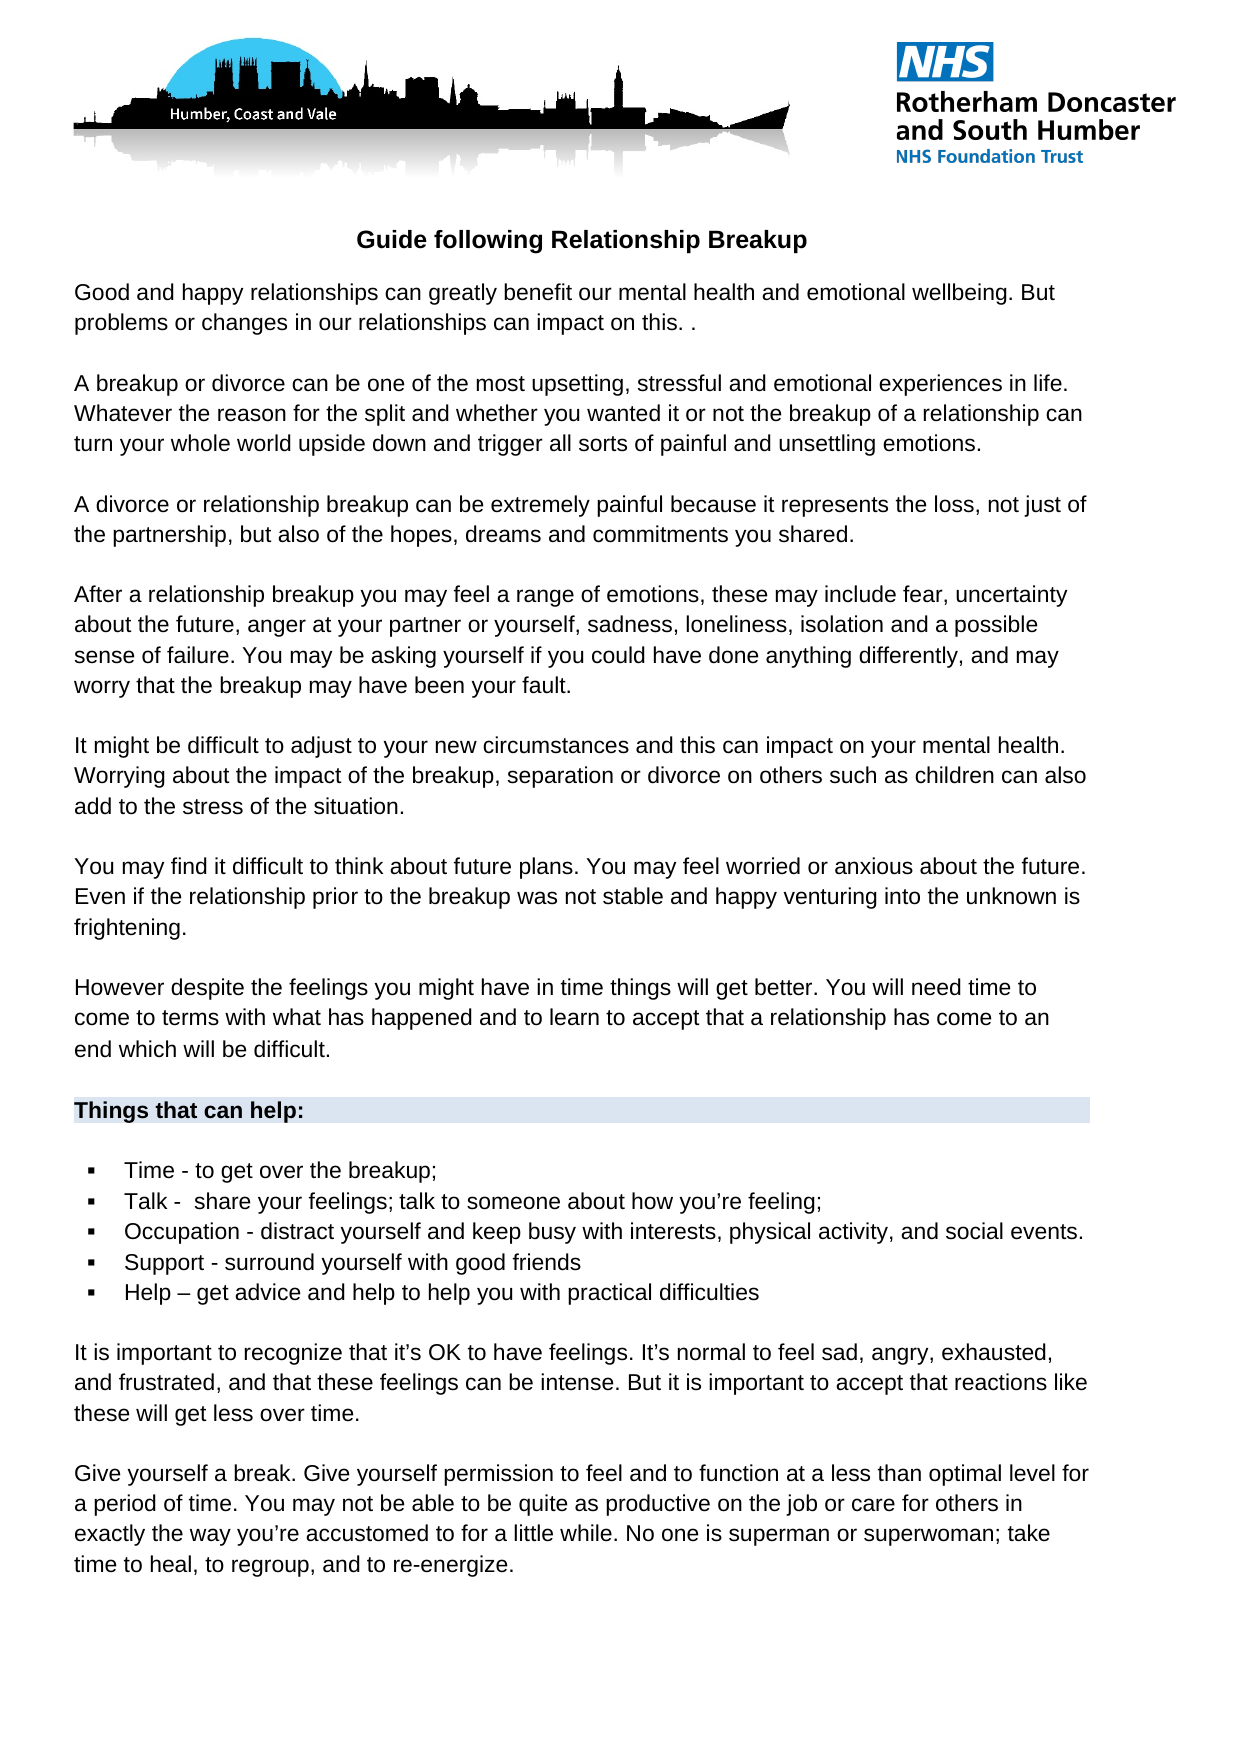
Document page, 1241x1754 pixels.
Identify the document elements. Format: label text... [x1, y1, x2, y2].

picture [73, 37, 791, 193]
text A divorce or relationship breakup can be extremely painful because it represents the loss, not just of the partnership, but also of the hopes, dreams and commitments you shared. [74, 491, 1090, 547]
text After a relationship breakup you may feel a range of emotions, these may include fear, uncertainty about the future, anger at your partner or yourself, sadness, loneliness, isolation and a possible sense of failure. You may be asking yourself if you could have done anything differently, and may worry that the breakup may have been your fault. [74, 581, 1090, 698]
list Occupation - distract yourself and keep busy with interests, physical activity, and social events. [86, 1218, 1090, 1244]
text It is important to recognize that it’s OK to have feelings. It’s normal to feel sad, angry, exhausted, and frustrated, and that these feelings can be intense. But it is important to accept that reactions like these will get less over time. [74, 1339, 1090, 1426]
text A breakup or divorce can be one of the most upsetting, stressful and emotional experiences in life. Whatever the reason for the split and whether you wanted it or not the breakup of a relationship can turn your whole world upside down and trigger all sorts of painful and unsettling emotions. [74, 370, 1090, 457]
text Things that can help: [74, 1097, 1090, 1123]
list Support - surround yourself with good friends [86, 1248, 1090, 1275]
text It might be difficult to adjust to your new circumstances and this can impact on your mental health. Worrying about the impact of the breakup, separation or divorce on others such as children can also add to the stress of the situation. [74, 732, 1090, 819]
text However despite the feelings you might have in time things will get better. You will need time to come to terms with what has happened and to learn to accept that a relationship has come to an end which will be difficult. [74, 974, 1090, 1063]
text Give yourself a break. Give yourself permission to feel and to function at a less than optimal level for a period of time. You may not be able to be quite as productive on the job or care for others in exactly the way you’re accustomed to for a little while. No one is superman or superwoman; take time to heal, to regroup, and to re-energize. [74, 1460, 1090, 1577]
list Help – get advice and help to help you with practical difficulties [86, 1279, 1090, 1305]
text Guide following Relationship Breakup [74, 217, 1090, 254]
text You may find it difficult to think about future plans. You may feel worried or anxious about the future. Even if the relationship prior to the breakup was not stable and happy venturing into the unknown is frightening. [74, 853, 1090, 940]
list Time - to get over the breakup; [86, 1157, 1090, 1184]
list Talk - share your feelings; talk to someone about how you’re feeling; [86, 1188, 1090, 1214]
picture [896, 42, 1176, 163]
text Good and happy relationships can greatly benefit our mental health and emotional wellbeing. But problems or changes in our relationships can impact on this. . [74, 279, 1090, 336]
